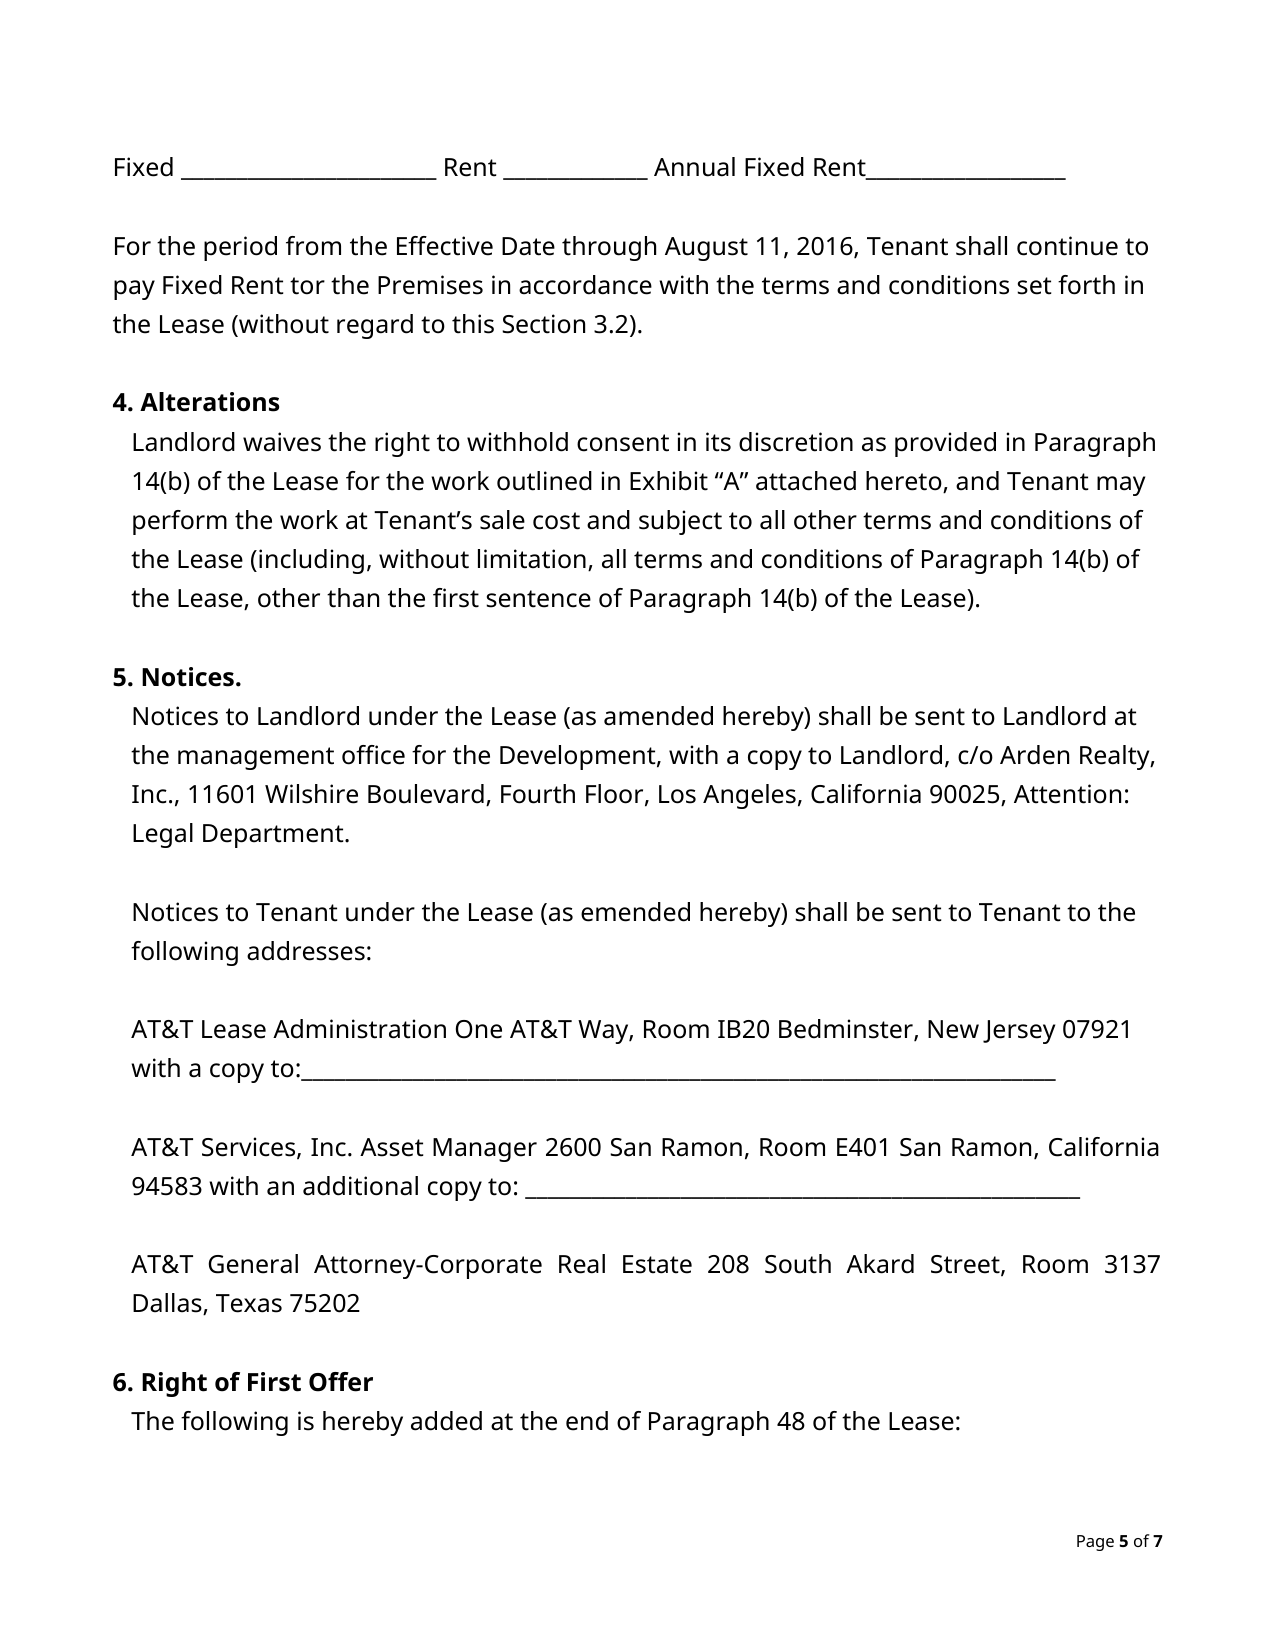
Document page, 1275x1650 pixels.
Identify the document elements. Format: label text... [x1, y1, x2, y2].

list Alterations [112, 385, 1162, 419]
list Landlord waives the right to withhold consent in its discretion as provided in Paragraph 14(b) of the Lease for the work outlined in Exhibit “A” attached hereto, and Tenant may perform the work at Tenant’s sale cost and subject to all other terms and conditions of the Lease (including, without limitation, all terms and conditions of Paragraph 14(b) of the Lease, other than the first sentence of Paragraph 14(b) of the Lease). [131, 424, 1162, 615]
text For the period from the Effective Date through August 11, 2016, Tenant shall continue to pay Fixed Rent tor the Premises in accordance with the terms and conditions set forth in the Lease (without regard to this Section 3.2). [112, 228, 1162, 341]
list AT&T Lease Administration One AT&T Way, Room IB20 Bedminster, New Jersey 07921 [131, 1012, 1162, 1046]
list with a copy to:____________________________________________________________________ [131, 1051, 1162, 1085]
list Notices. [112, 659, 1162, 693]
list AT&T Services, Inc. Asset Manager 2600 San Ramon, Room E401 San Ramon, California 94583 with an additional copy to: __________________________________________________ [131, 1129, 1162, 1202]
list AT&T General Attorney-Corporate Real Estate 208 South Akard Street, Room 3137 Dallas, Texas 75202 [131, 1247, 1162, 1320]
text Fixed _______________________ Rent _____________ Annual Fixed Rent__________________ [112, 150, 1162, 184]
text The following is hereby added at the end of Paragraph 48 of the Lease: [131, 1403, 1162, 1437]
list Notices to Landlord under the Lease (as amended hereby) shall be sent to Landlord at the management office for the Development, with a copy to Landlord, c/o Arden Realty, Inc., 11601 Wilshire Boulevard, Fourth Floor, Los Angeles, California 90025, Attention: Legal Department. [131, 698, 1162, 850]
list Right of First Offer [112, 1364, 1162, 1398]
list Notices to Tenant under the Lease (as emended hereby) shall be sent to Tenant to the following addresses: [131, 894, 1162, 967]
